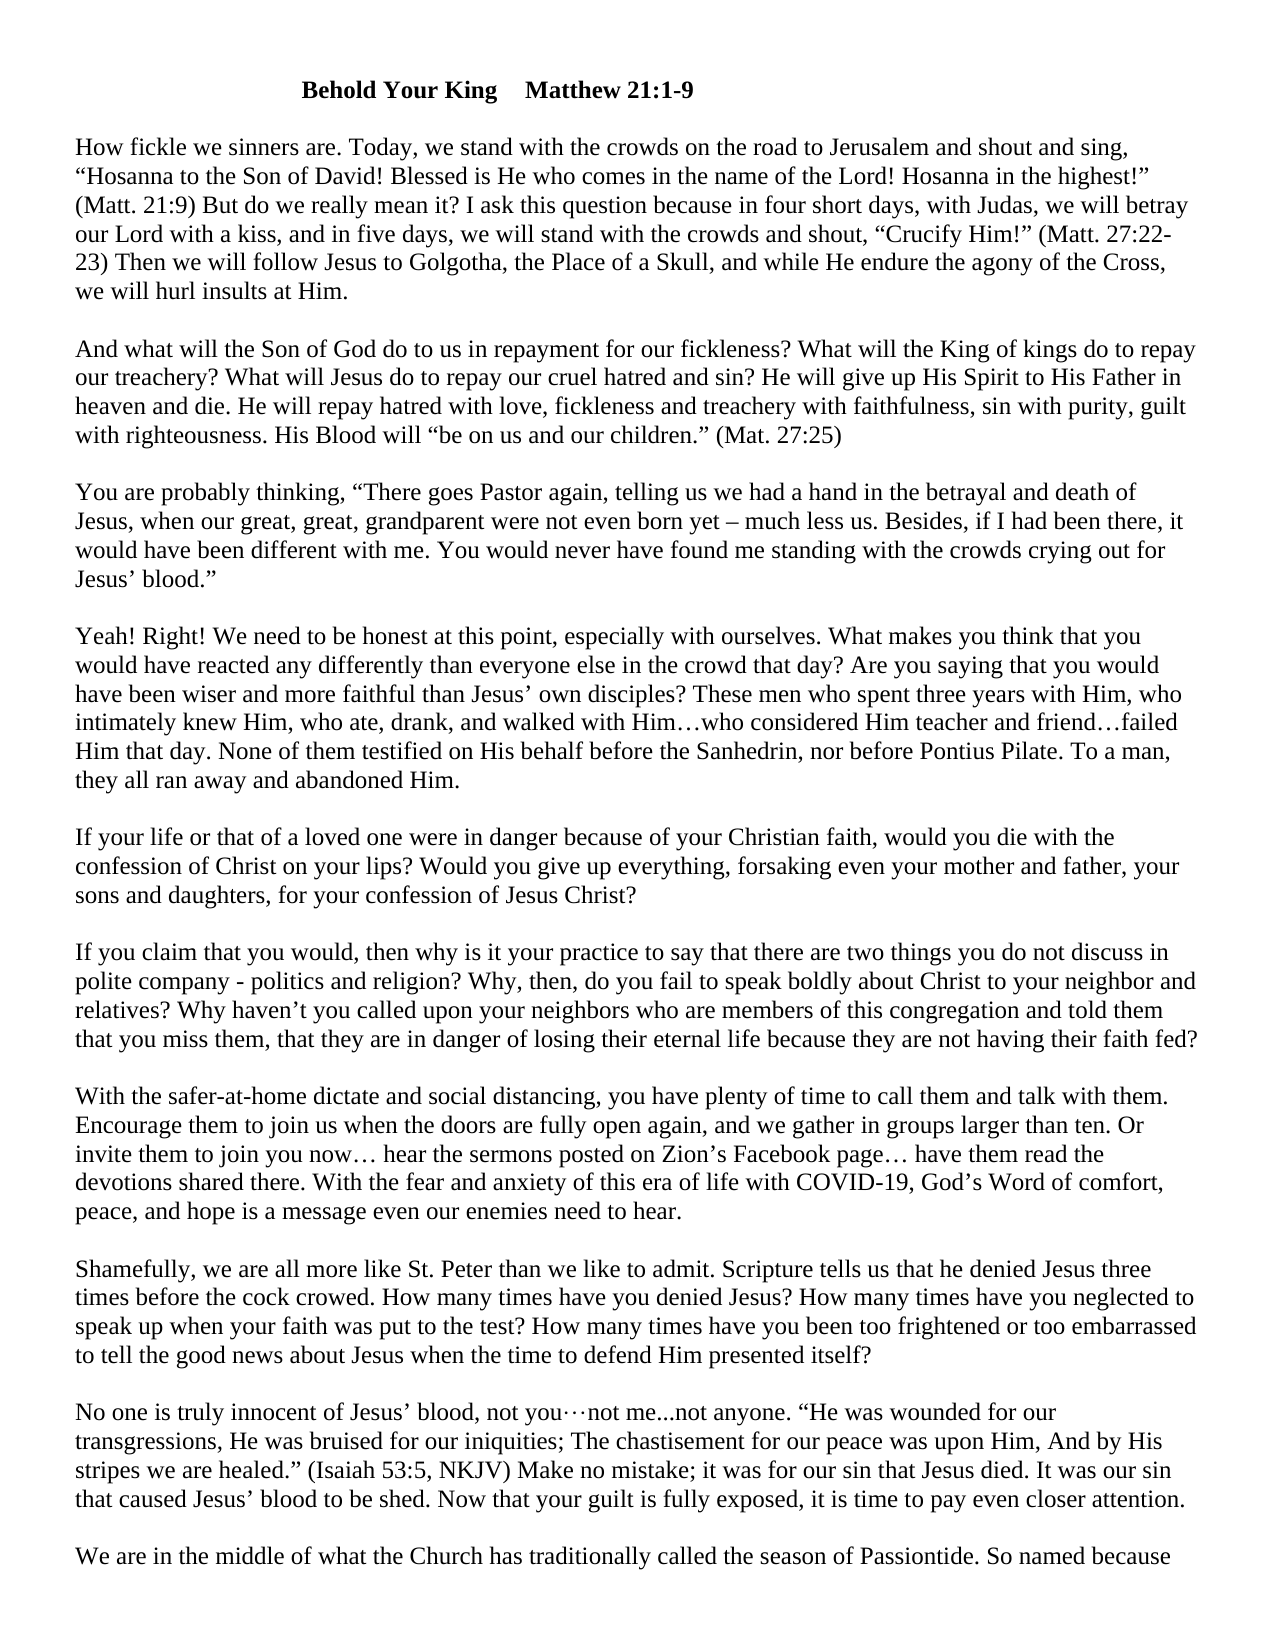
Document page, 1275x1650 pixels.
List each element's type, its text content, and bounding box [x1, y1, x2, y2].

text With the safer-at-home dictate and social distancing, you have plenty of time to call them and talk with them. Encourage them to join us when the doors are fully open again, and we gather in groups larger than ten. Or invite them to join you now… hear the sermons posted on Zion’s Facebook page… have them read the devotions shared there. With the fear and anxiety of this era of life with COVID-19, God’s Word of comfort, peace, and hope is a message even our enemies need to hear. [75, 1081, 1200, 1225]
text Yeah! Right! We need to be honest at this point, especially with ourselves. What makes you think that you would have reacted any differently than everyone else in the crowd that day? Are you saying that you would have been wiser and more faithful than Jesus’ own disciples? These men who spent three years with Him, who intimately knew Him, who ate, drank, and walked with Him…who considered Him teacher and friend…failed Him that day. None of them testified on His behalf before the Sanhedrin, nor before Pontius Pilate. To a man, they all ran away and abandoned Him. [75, 621, 1200, 794]
text How fickle we sinners are. Today, we stand with the crowds on the road to Jerusalem and shout and sing, “Hosanna to the Son of David! Blessed is He who comes in the name of the Lord! Hosanna in the highest!” (Matt. 21:9) But do we really mean it? I ask this question because in four short days, with Judas, we will betray our Lord with a kiss, and in five days, we will stand with the crowds and shout, “Crucify Him!” (Matt. 27:22-23) Then we will follow Jesus to Golgotha, the Place of a Skull, and while He endure the agony of the Cross, we will hurl insults at Him. [75, 132, 1200, 305]
text No one is truly innocent of Jesus’ blood, not younot me...not anyone. “He was wounded for our transgressions, He was bruised for our iniquities; The chastisement for our peace was upon Him, And by His stripes we are healed.” (Isaiah 53:5, NKJV) Make no mistake; it was for our sin that Jesus died. It was our sin that caused Jesus’ blood to be shed. Now that your guilt is fully exposed, it is time to pay even closer attention. [75, 1397, 1200, 1512]
text If you claim that you would, then why is it your practice to say that there are two things you do not discuss in polite company - politics and religion? Why, then, do you fail to speak boldly about Christ to your neighbor and relatives? Why haven’t you called upon your neighbors who are members of this congregation and told them that you miss them, that they are in danger of losing their eternal life because they are not having their faith fed? [75, 937, 1200, 1052]
text Shamefully, we are all more like St. Peter than we like to admit. Scripture tells us that he denied Jesus three times before the cock crowed. How many times have you denied Jesus? How many times have you neglected to speak up when your faith was put to the test? How many times have you been too frightened or too embarrassed to tell the good news about Jesus when the time to defend Him presented itself? [75, 1254, 1200, 1369]
text And what will the Son of God do to us in repayment for our fickleness? What will the King of kings do to repay our treachery? What will Jesus do to repay our cruel hatred and sin? He will give up His Spirit to His Father in heaven and die. He will repay hatred with love, fickleness and treachery with faithfulness, sin with purity, guilt with righteousness. His Blood will “be on us and our children.” (Mat. 27:25) [75, 334, 1200, 449]
text You are probably thinking, “There goes Pastor again, telling us we had a hand in the betrayal and death of Jesus, when our great, great, grandparent were not even born yet – much less us. Besides, if I had been there, it would have been different with me. You would never have found me standing with the crowds crying out for Jesus’ blood.” [75, 477, 1200, 592]
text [75, 1541, 1200, 1570]
text Behold Your King Matthew 21:1-9 [75, 75, 1200, 104]
text If your life or that of a loved one were in danger because of your Christian faith, would you die with the confession of Christ on your lips? Would you give up everything, forsaking even your mother and father, your sons and daughters, for your confession of Jesus Christ? [75, 822, 1200, 909]
